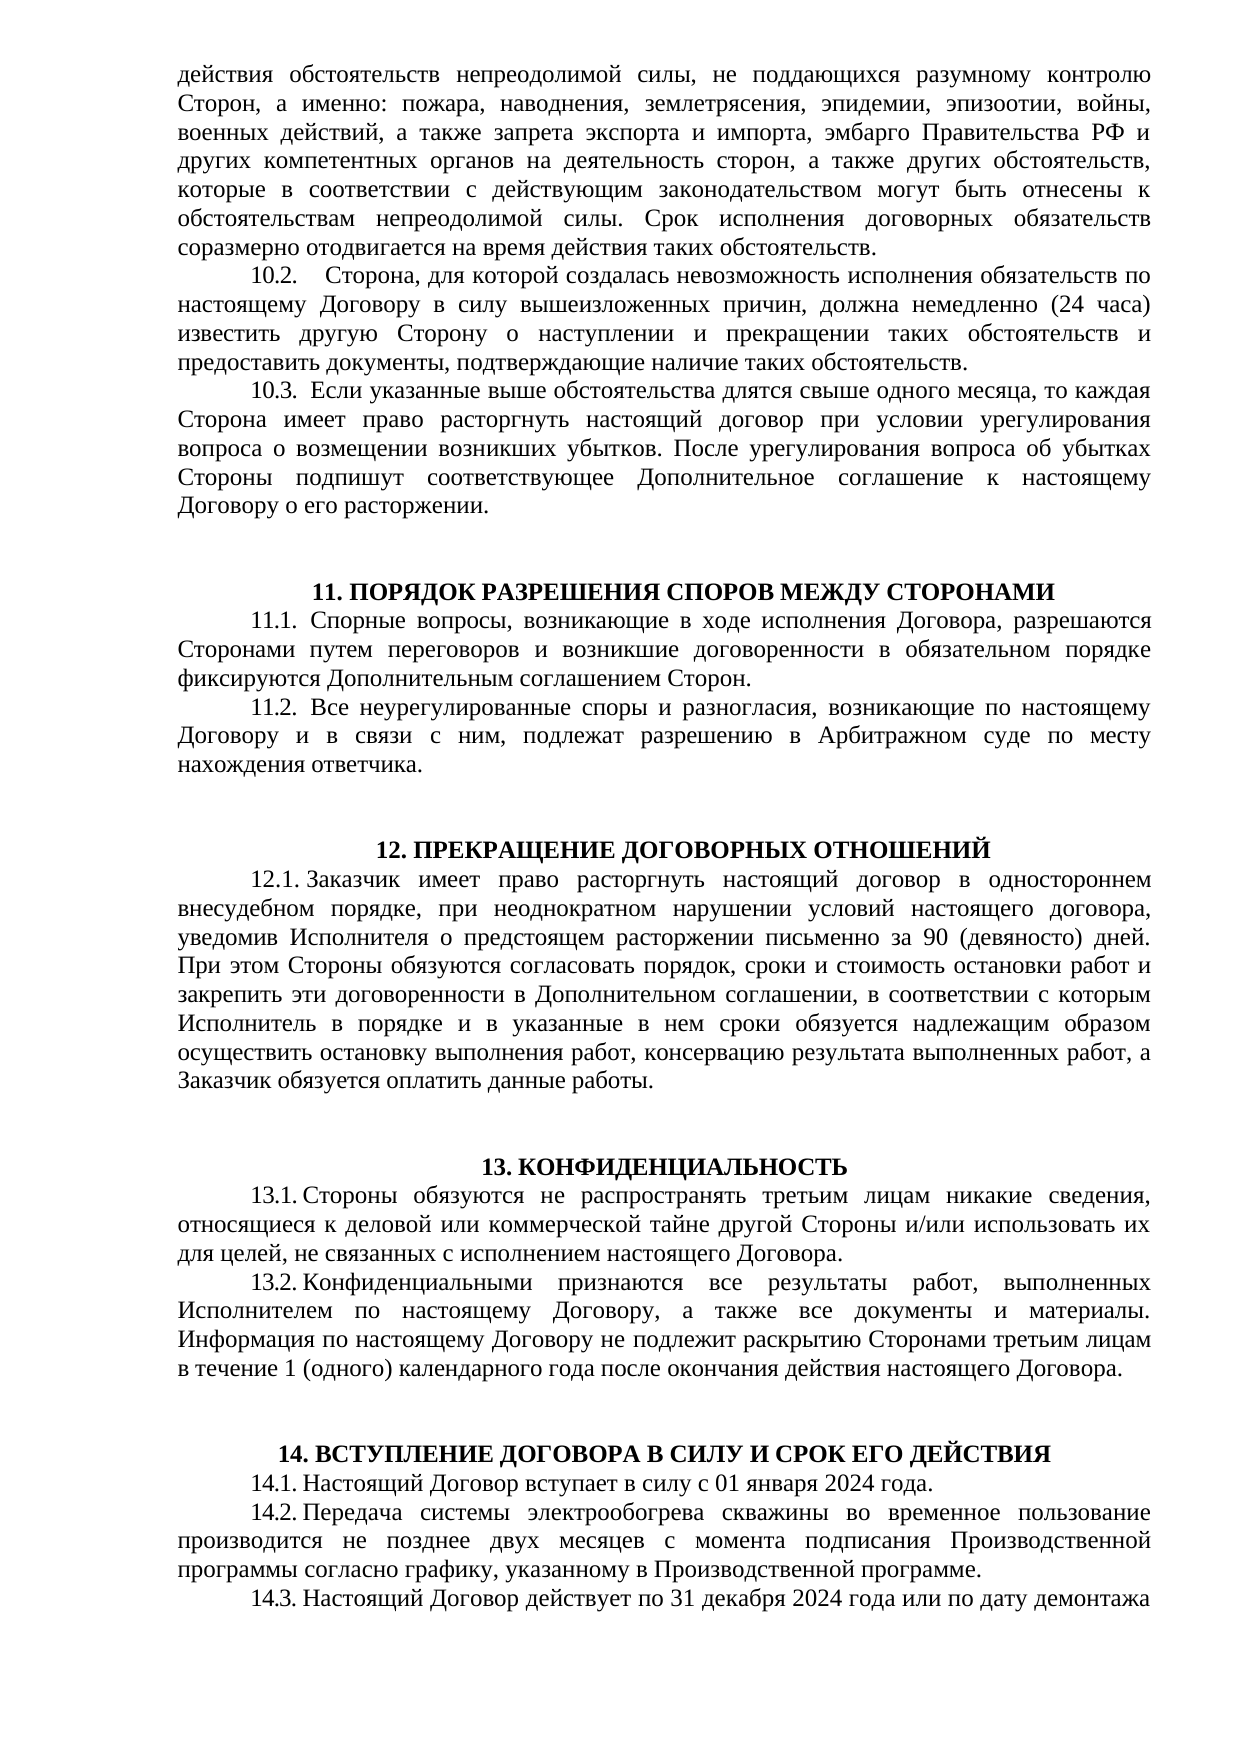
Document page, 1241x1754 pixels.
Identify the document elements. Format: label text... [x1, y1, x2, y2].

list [177, 1583, 1152, 1612]
list Настоящий Договор вступает в силу с 01 января 2024 года. [177, 1468, 1152, 1497]
list Если указанные выше обстоятельства длятся свыше одного месяца, то каждая Сторона имеет право расторгнуть настоящий договор при условии урегулирования вопроса о возмещении возникших убытков. После урегулирования вопроса об убытках Стороны подпишут соответствующее Дополнительное соглашение к настоящему Договору о его расторжении. [177, 375, 1152, 519]
list Все неурегулированные споры и разногласия, возникающие по настоящему Договору и в связи с ним, подлежат разрешению в Арбитражном суде по месту нахождения ответчика. [177, 692, 1152, 778]
list Спорные вопросы, возникающие в ходе исполнения Договора, разрешаются Сторонами путем переговоров и возникшие договоренности в обязательном порядке фиксируются Дополнительным соглашением Сторон. [177, 605, 1152, 692]
list Передача системы электрообогрева скважины во временное пользование производится не позднее двух месяцев с момента подписания Производственной программы согласно графику, указанному в Производственной программе. [177, 1497, 1152, 1583]
list Конфиденциальными признаются все результаты работ, выполненных Исполнителем по настоящему Договору, а также все документы и материалы. Информация по настоящему Договору не подлежит раскрытию Сторонами третьим лицам в течение 1 (одного) календарного года после окончания действия настоящего Договора. [177, 1267, 1152, 1382]
text 12.1. Заказчик имеет право расторгнуть настоящий договор в одностороннем внесудебном порядке, при неоднократном нарушении условий настоящего договора, уведомив Исполнителя о предстоящем расторжении письменно за 90 (девяносто) дней. При этом Стороны обязуются согласовать порядок, сроки и стоимость остановки работ и закрепить эти договоренности в Дополнительном соглашении, в соответствии с которым Исполнитель в порядке и в указанные в нем сроки обязуется надлежащим образом осуществить остановку выполнения работ, консервацию результата выполненных работ, а Заказчик обязуется оплатить данные работы. [177, 864, 1152, 1094]
list ПОРЯДОК РАЗРЕШЕНИЯ СПОРОВ МЕЖДУ СТОРОНАМИ [215, 577, 1152, 605]
list ПРЕКРАЩЕНИЕ ДОГОВОРНЫХ ОТНОШЕНИЙ [215, 835, 1152, 864]
text 14. ВСТУПЛЕНИЕ ДОГОВОРА В СИЛУ И СРОК ЕГО ДЕЙСТВИЯ [177, 1439, 1152, 1468]
list Стороны обязуются не распространять третьим лицам никакие сведения, относящиеся к деловой или коммерческой тайне другой Стороны и/или использовать их для целей, не связанных с исполнением настоящего Договора. [177, 1180, 1152, 1267]
text 13. КОНФИДЕНЦИАЛЬНОСТЬ [177, 1152, 1152, 1180]
list Сторона, для которой создалась невозможность исполнения обязательств по настоящему Договору в силу вышеизложенных причин, должна немедленно (24 часа) известить другую Сторону о наступлении и прекращении таких обстоятельств и предоставить документы, подтверждающие наличие таких обстоятельств. [177, 260, 1152, 375]
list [177, 59, 1152, 260]
